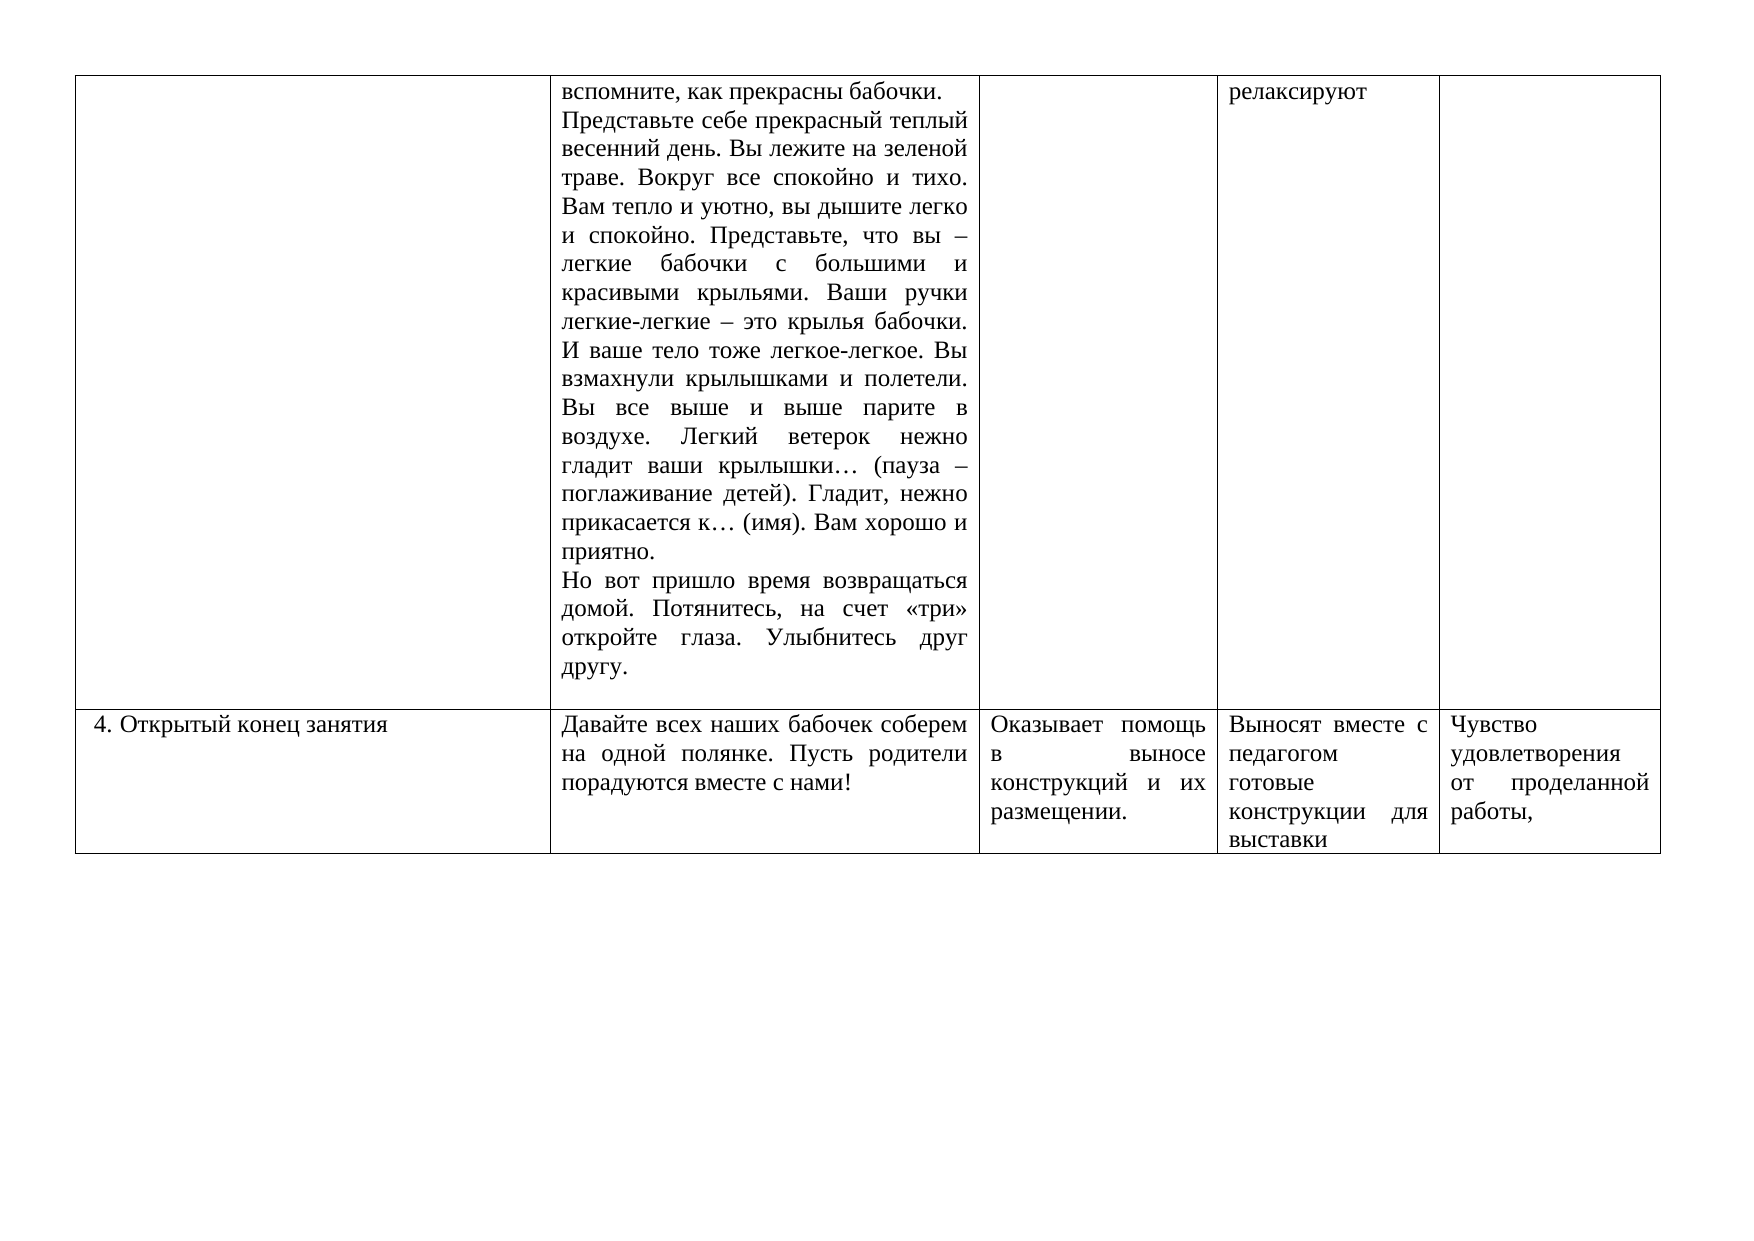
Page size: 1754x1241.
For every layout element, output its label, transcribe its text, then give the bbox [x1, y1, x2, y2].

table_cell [980, 76, 1217, 708]
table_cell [551, 76, 979, 708]
table_cell Открытый конец занятия [76, 710, 550, 853]
table_cell Выносят вместе с педагогом готовые конструкции для выставки [1218, 710, 1439, 853]
table_cell Оказывает помощь в выносе конструкций и их размещении. [980, 710, 1217, 853]
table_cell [1218, 76, 1439, 708]
table_cell Давайте всех наших бабочек соберем на одной полянке. Пусть родители порадуются вместе с нами! [551, 710, 979, 853]
table_cell Чувство удовлетворения от проделанной работы, [1440, 710, 1660, 853]
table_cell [1440, 76, 1660, 708]
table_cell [76, 76, 550, 708]
